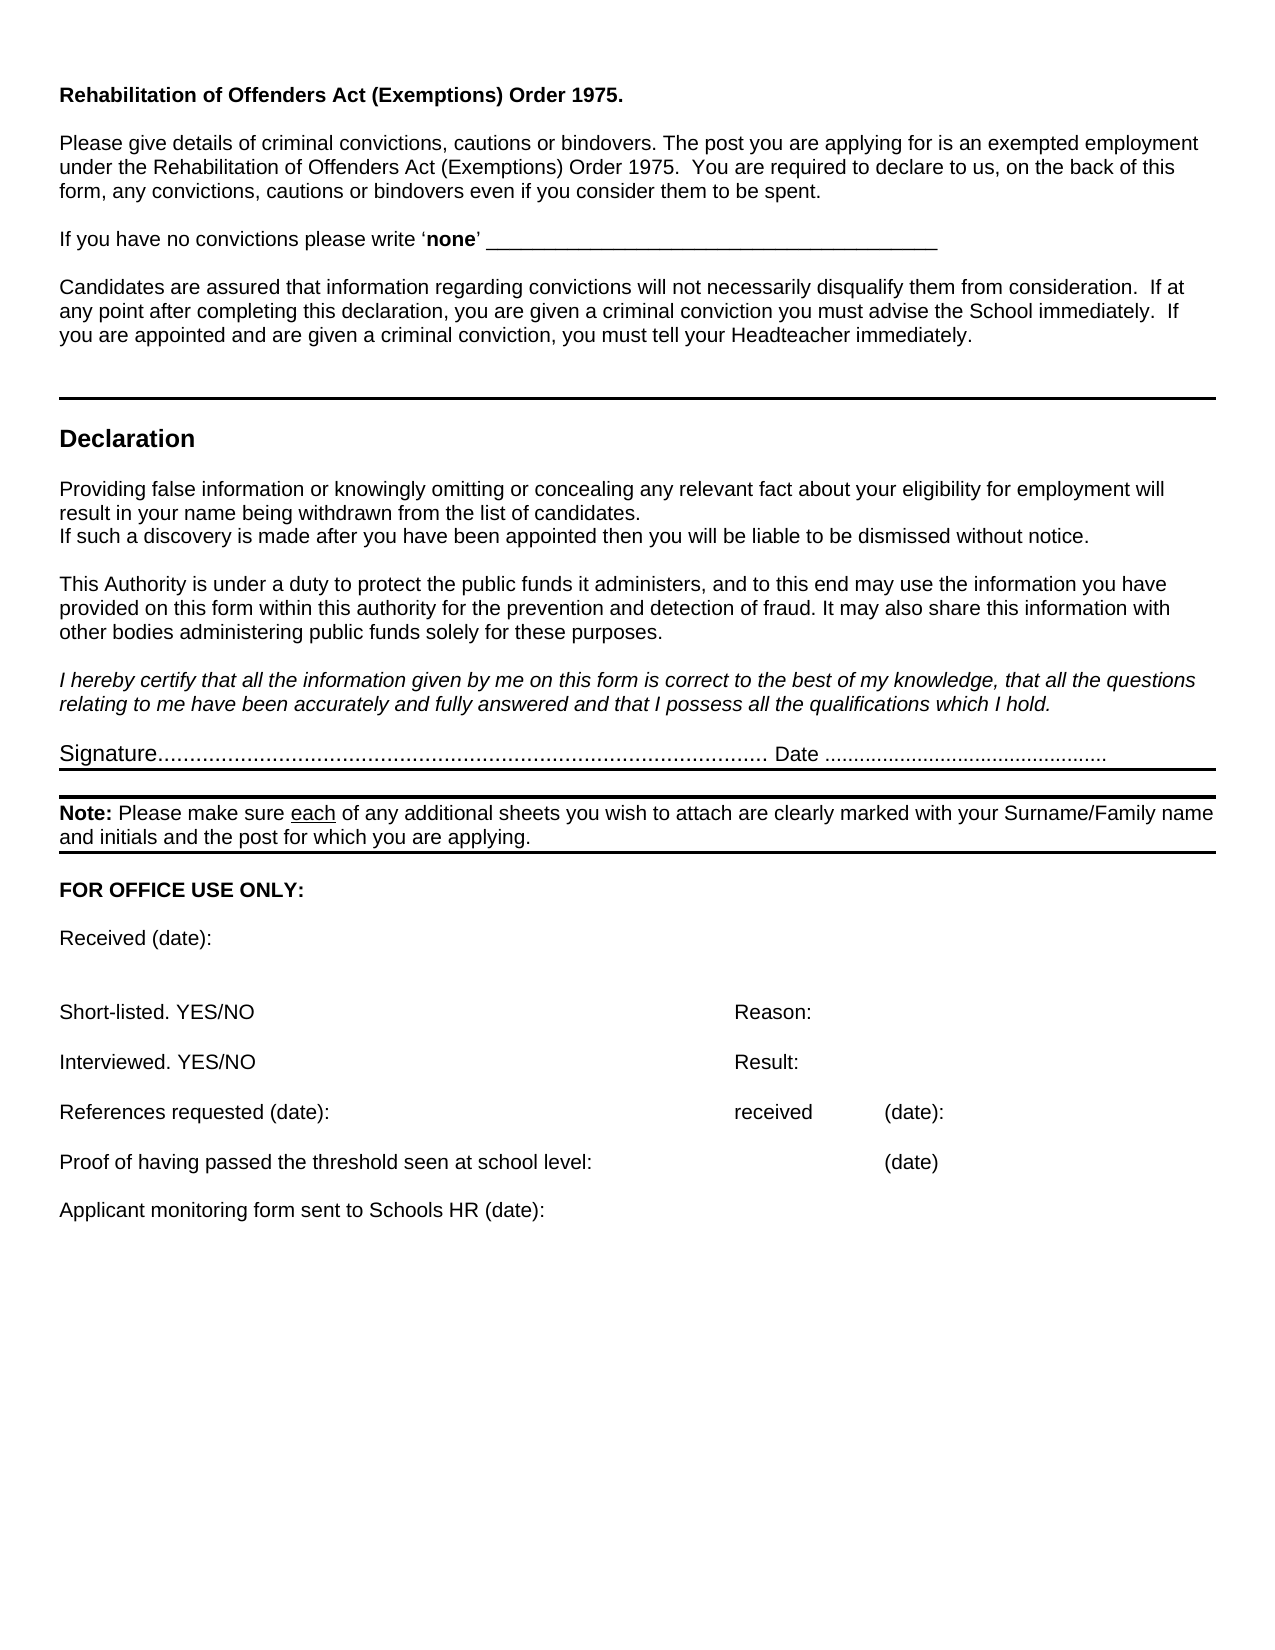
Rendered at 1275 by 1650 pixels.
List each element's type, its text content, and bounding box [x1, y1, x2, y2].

text Note: Please make sure each of any additional sheets you wish to attach are clearly marked with your Surname/Family name and initials and the post for which you are applying. [59, 799, 1216, 851]
text Rehabilitation of Offenders Act (Exemptions) Order 1975. [59, 83, 1216, 107]
text Please give details of criminal convictions, cautions or bindovers. The post you are applying for is an exempted employment under the Rehabilitation of Offenders Act (Exemptions) Order 1975. You are required to declare to us, on the back of this form, any convictions, cautions or bindovers even if you consider them to be spent. [59, 131, 1216, 203]
text If such a discovery is made after you have been appointed then you will be liable to be dismissed without notice. [59, 524, 1216, 548]
text Interviewed. YES/NO Result: [59, 1023, 1216, 1073]
text FOR OFFICE USE ONLY: [59, 878, 1216, 902]
text Providing false information or knowingly omitting or concealing any relevant fact about your eligibility for employment will result in your name being withdrawn from the list of candidates. [59, 476, 1216, 524]
text References requested (date): received (date): [59, 1073, 1216, 1123]
text This Authority is under a duty to protect the public funds it administers, and to this end may use the information you have provided on this form within this authority for the prevention and detection of fraud. It may also share this information with other bodies administering public funds solely for these purposes. [59, 572, 1216, 644]
text Short-listed. YES/NO Reason: [59, 973, 1216, 1023]
text Declaration [59, 424, 1216, 452]
text Signature................................................................................................ Date ................................................. [59, 740, 1216, 768]
text Candidates are assured that information regarding convictions will not necessarily disqualify them from consideration. If at any point after completing this declaration, you are given a criminal conviction you must advise the School immediately. If you are appointed and are given a criminal conviction, you must tell your Headteacher immediately. [59, 275, 1216, 347]
text I hereby certify that all the information given by me on this form is correct to the best of my knowledge, that all the questions relating to me have been accurately and fully answered and that I possess all the qualifications which I hold. [59, 668, 1216, 716]
text Received (date): [59, 926, 1216, 949]
text If you have no convictions please write ‘none’ _______________________________________ [59, 227, 1216, 251]
text Proof of having passed the threshold seen at school level: (date) [59, 1123, 1216, 1173]
text Applicant monitoring form sent to Schools HR (date): [59, 1197, 1216, 1221]
